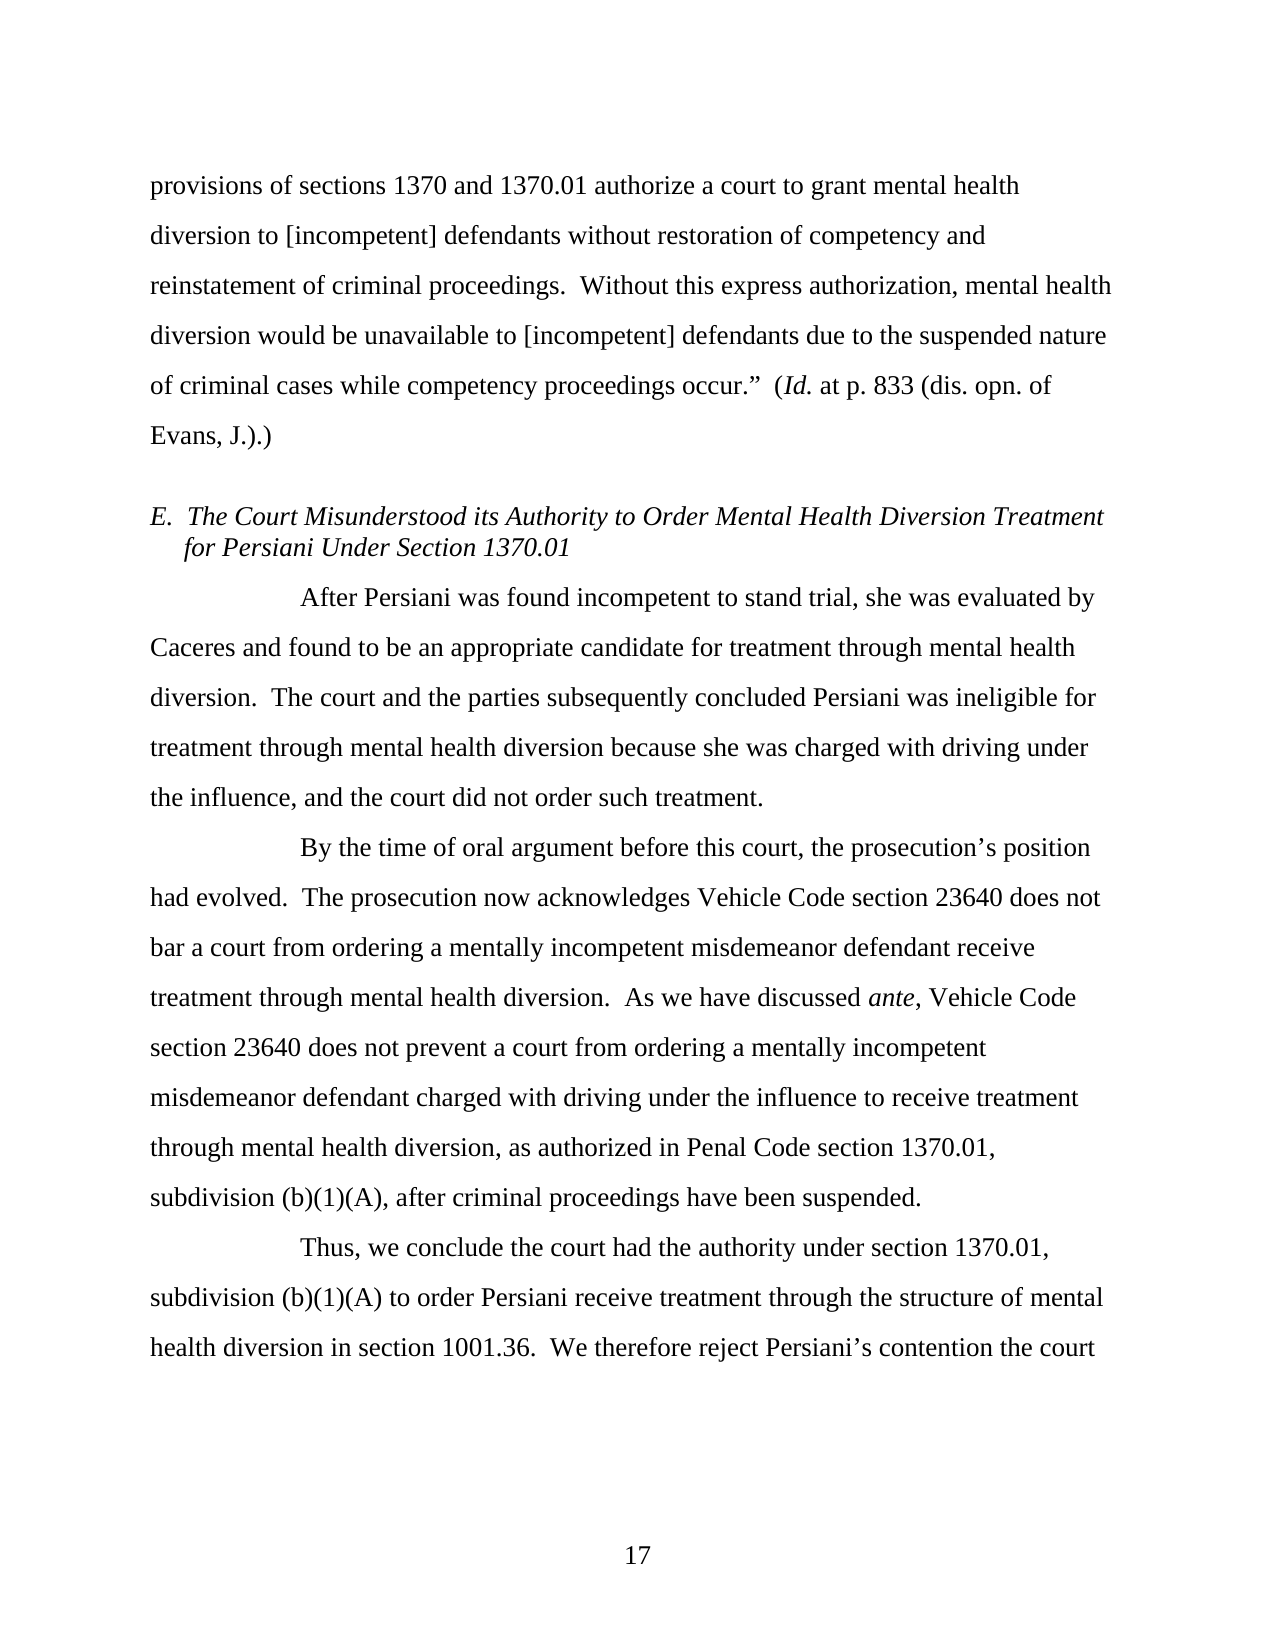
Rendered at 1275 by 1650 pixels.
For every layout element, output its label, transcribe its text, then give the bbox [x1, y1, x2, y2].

text After Persiani was found incompetent to stand trial, she was evaluated by Caceres and found to be an appropriate candidate for treatment through mental health diversion. The court and the parties subsequently concluded Persiani was ineligible for treatment through mental health diversion because she was charged with driving under the influence, and the court did not order such treatment. [150, 562, 1125, 812]
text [150, 1212, 1125, 1362]
text for Persiani Under Section 1370.01 [150, 531, 1125, 562]
text By the time of oral argument before this court, the prosecution’s position had evolved. The prosecution now acknowledges Vehicle Code section 23640 does not bar a court from ordering a mentally incompetent misdemeanor defendant receive treatment through mental health diversion. As we have discussed ante, Vehicle Code section 23640 does not prevent a court from ordering a mentally incompetent misdemeanor defendant charged with driving under the influence to receive treatment through mental health diversion, as authorized in Penal Code section 1370.01, subdivision (b)(1)(A), after criminal proceedings have been suspended. [150, 812, 1125, 1212]
text E. The Court Misunderstood its Authority to Order Mental Health Diversion Treatment [150, 500, 1125, 531]
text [150, 150, 1125, 450]
